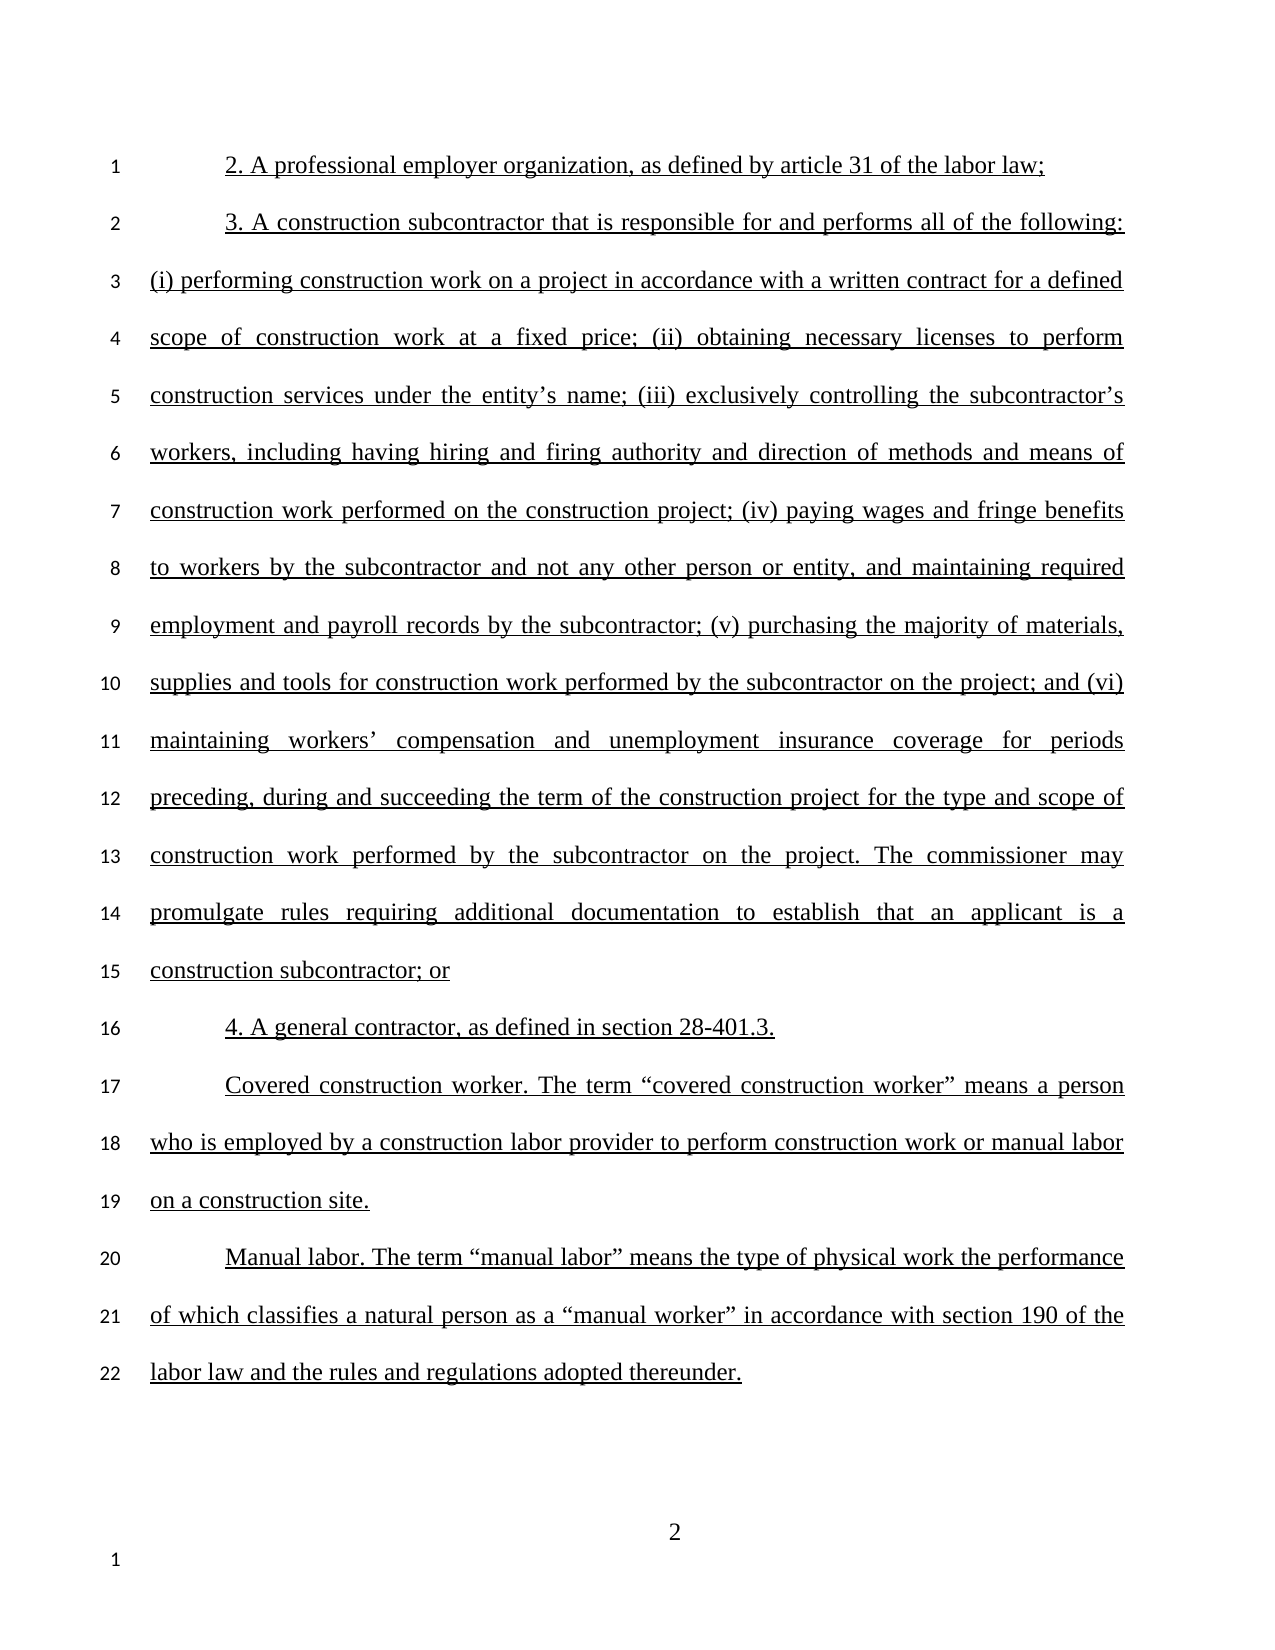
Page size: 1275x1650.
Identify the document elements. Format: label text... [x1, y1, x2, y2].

text 2. A professional employer organization, as defined by article 31 of the labor law; [150, 150, 1125, 179]
text Manual labor. The term “manual labor” means the type of physical work the performance of which classifies a natural person as a “manual worker” in accordance with section 190 of the labor law and the rules and regulations adopted thereunder. [150, 1242, 1125, 1325]
text 3. A construction subcontractor that is responsible for and performs all of the following: (i) performing construction work on a project in accordance with a written contract for a defined scope of construction work at a fixed price; (ii) obtaining necessary licenses to perform construction services under the entity’s name; (iii) exclusively controlling the subcontractor’s workers, including having hiring and firing authority and direction of methods and means of construction work performed on the construction project; (iv) paying wages and fringe benefits to workers by the subcontractor and not any other person or entity, and maintaining required employment and payroll records by the subcontractor; (v) purchasing the majority of materials, supplies and tools for construction work performed by the subcontractor on the project; and (vi) maintaining workers’ compensation and unemployment insurance coverage for periods preceding, during and succeeding the term of the construction project for the type and scope of construction work performed by the subcontractor on the project. The commissioner may promulgate rules requiring additional documentation to establish that an applicant is a construction subcontractor; or [150, 579, 1125, 750]
text Covered construction worker. The term “covered construction worker” means a person who is employed by a construction labor provider to perform construction work or manual labor on a construction site. [150, 1070, 1125, 1214]
text 3. A construction subcontractor that is responsible for and performs all of the following: (i) performing construction work on a project in accordance with a written contract for a defined scope of construction work at a fixed price; (ii) obtaining necessary licenses to perform construction services under the entity’s name; (iii) exclusively controlling the subcontractor’s workers, including having hiring and firing authority and direction of methods and means of construction work performed on the construction project; (iv) paying wages and fringe benefits to workers by the subcontractor and not any other person or entity, and maintaining required employment and payroll records by the subcontractor; (v) purchasing the majority of materials, supplies and tools for construction work performed by the subcontractor on the project; and (vi) maintaining workers’ compensation and unemployment insurance coverage for periods preceding, during and succeeding the term of the construction project for the type and scope of construction work performed by the subcontractor on the project. The commissioner may promulgate rules requiring additional documentation to establish that an applicant is a construction subcontractor; or [150, 207, 1125, 405]
text 4. A general contractor, as defined in section 28-401.3. [150, 1012, 1125, 1041]
text 3. A construction subcontractor that is responsible for and performs all of the following: (i) performing construction work on a project in accordance with a written contract for a defined scope of construction work at a fixed price; (ii) obtaining necessary licenses to perform construction services under the entity’s name; (iii) exclusively controlling the subcontractor’s workers, including having hiring and firing authority and direction of methods and means of construction work performed on the construction project; (iv) paying wages and fringe benefits to workers by the subcontractor and not any other person or entity, and maintaining required employment and payroll records by the subcontractor; (v) purchasing the majority of materials, supplies and tools for construction work performed by the subcontractor on the project; and (vi) maintaining workers’ compensation and unemployment insurance coverage for periods preceding, during and succeeding the term of the construction project for the type and scope of construction work performed by the subcontractor on the project. The commissioner may promulgate rules requiring additional documentation to establish that an applicant is a construction subcontractor; or [150, 809, 1125, 922]
text Manual labor. The term “manual labor” means the type of physical work the performance of which classifies a natural person as a “manual worker” in accordance with section 190 of the labor law and the rules and regulations adopted thereunder. [150, 1326, 1125, 1386]
